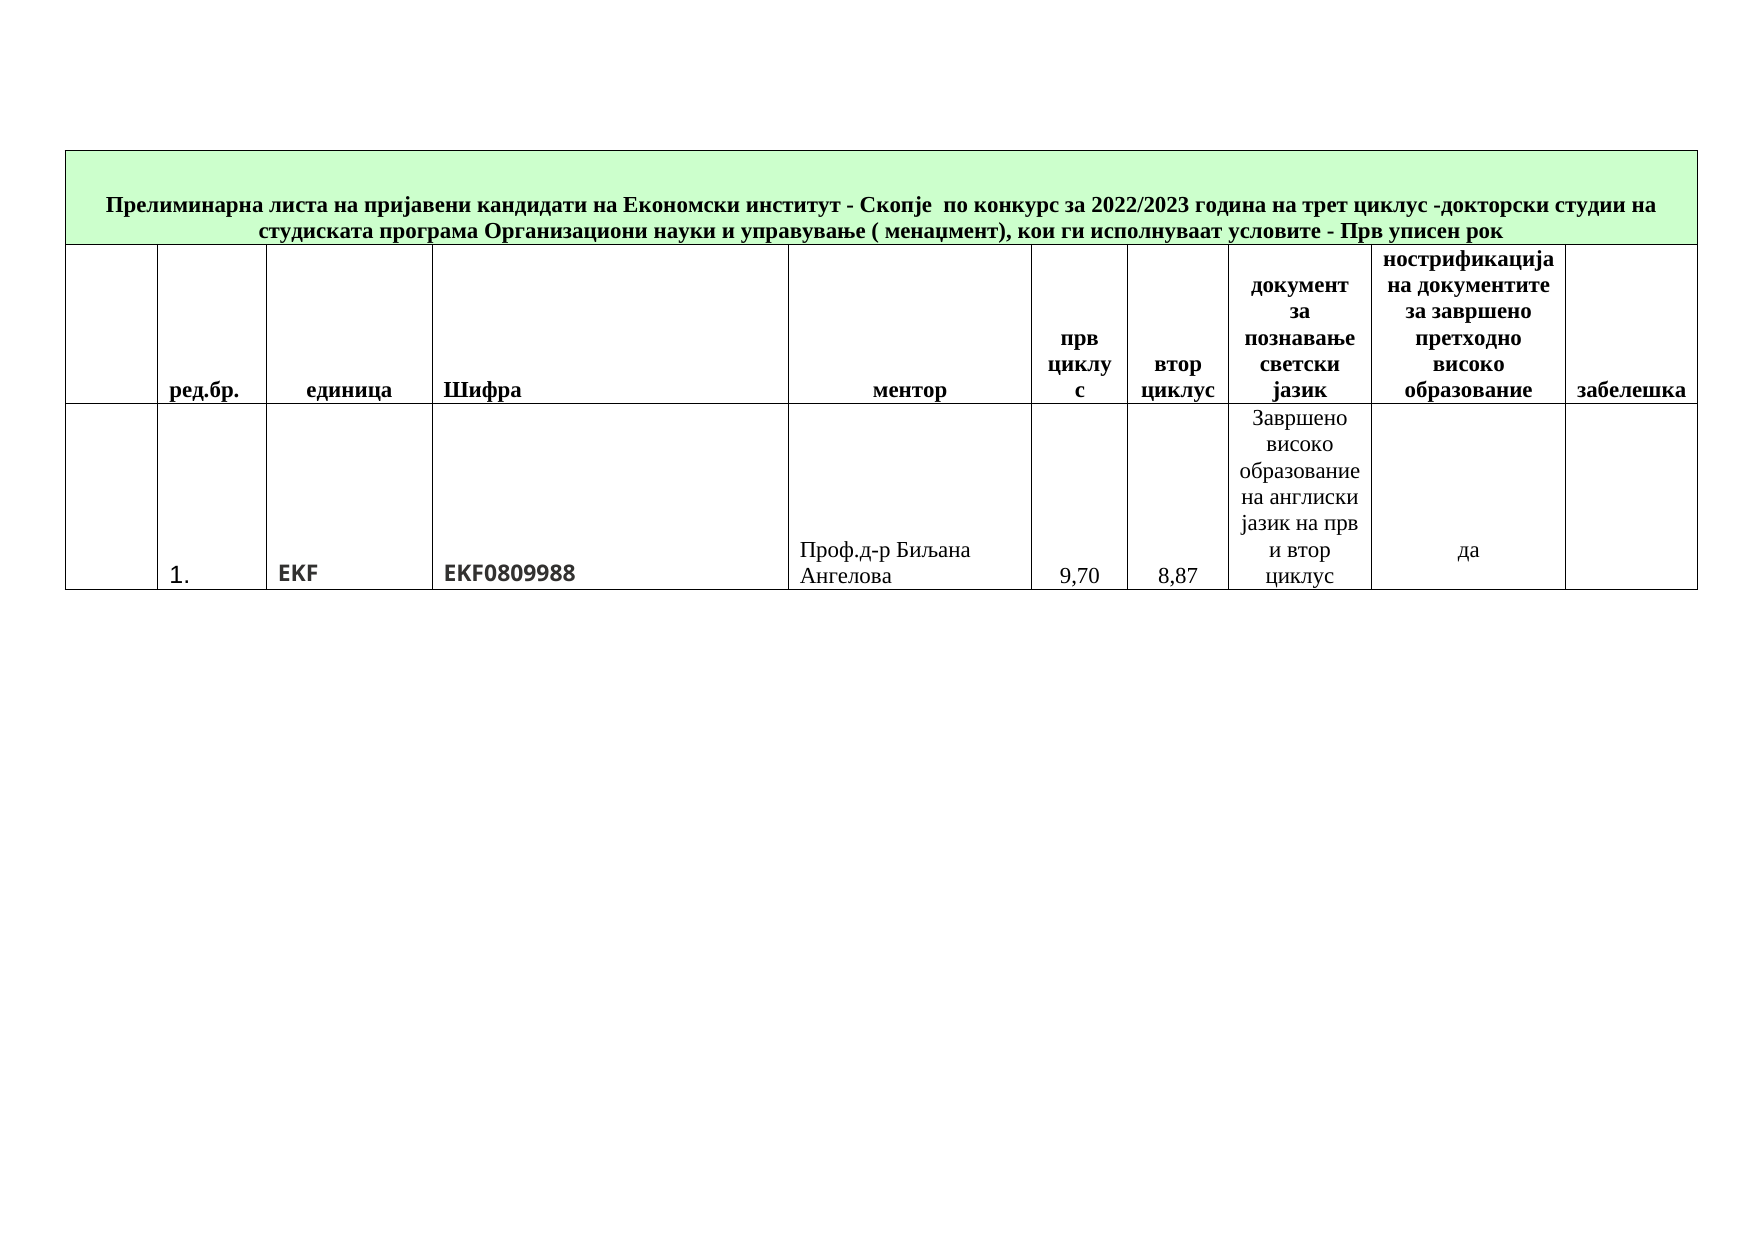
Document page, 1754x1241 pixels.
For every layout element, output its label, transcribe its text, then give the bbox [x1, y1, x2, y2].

table_cell [66, 404, 157, 588]
table_cell прв циклус [1032, 245, 1127, 403]
table_cell EKF0809988 [433, 404, 788, 588]
table_cell 1. [158, 404, 266, 588]
table_cell EKF [267, 404, 432, 588]
table_cell ред.бр. [158, 245, 266, 403]
table_cell документ за познавање светски јазик [1229, 245, 1371, 403]
table_cell нострификација на документите за завршено претходно високо образование [1372, 245, 1565, 403]
table_cell втор циклус [1128, 245, 1228, 403]
table_cell да [1372, 404, 1565, 588]
table_cell 9,70 [1032, 404, 1127, 588]
table_cell 8,87 [1128, 404, 1228, 588]
table_cell забелешка [1566, 245, 1697, 403]
table_cell Завршено високо образование на англиски јазик на прв и втор циклус [1229, 404, 1371, 588]
table_cell Шифра [433, 245, 788, 403]
table_cell [66, 245, 157, 403]
table_cell Проф.д-р Биљана Ангелова [789, 404, 1031, 588]
table_cell ментор [789, 245, 1031, 403]
table_cell [1566, 404, 1697, 588]
table_header Прелиминарна листа на пријавени кандидати на Економски институт - Скопје по конкурс за 2022/2023 година на трет циклус -докторски студии на студиската програма Организациони науки и управување ( менаџмент), кои ги исполнуваат условите - Прв уписен рок [66, 151, 1697, 244]
table_cell единица [267, 245, 432, 403]
